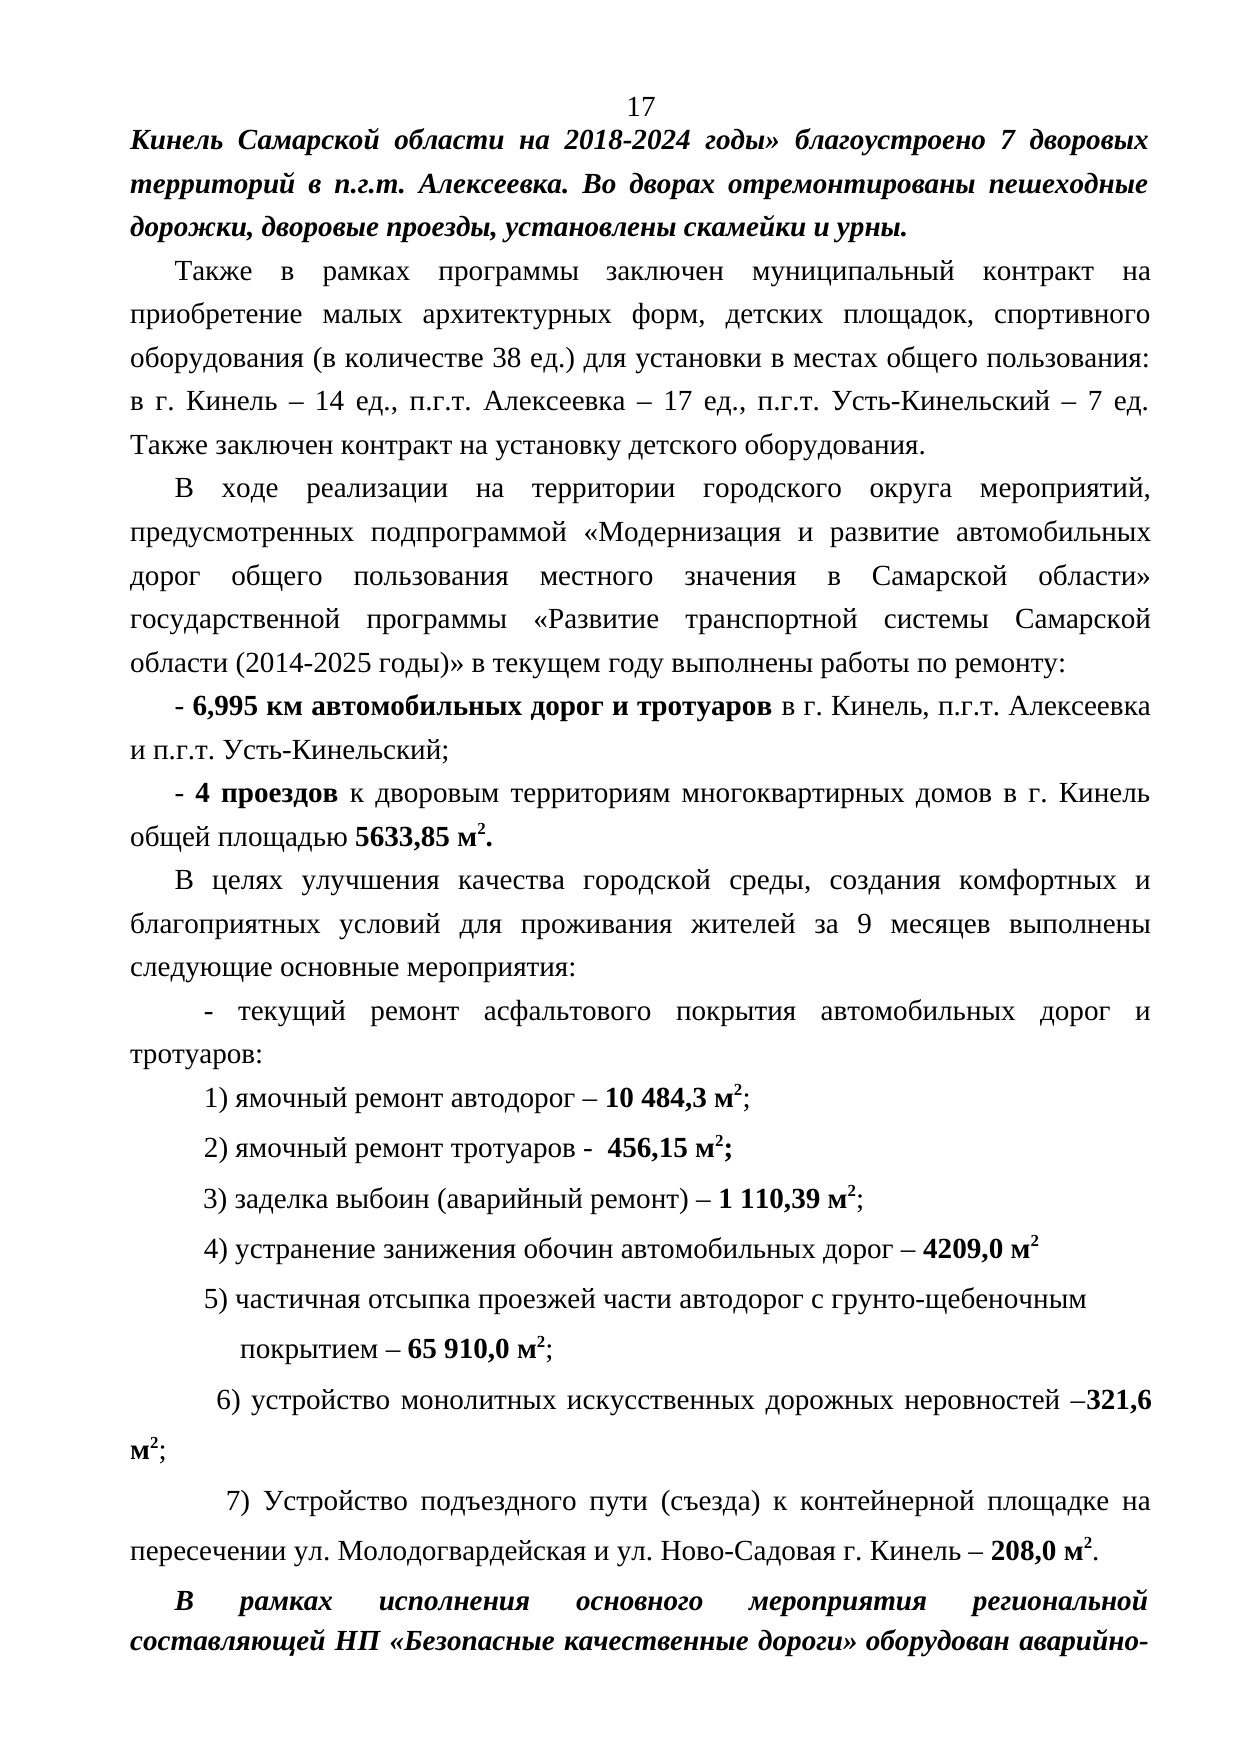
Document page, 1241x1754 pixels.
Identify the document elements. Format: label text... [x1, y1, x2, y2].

text - 6,995 км автомобильных дорог и тротуаров в г. Кинель, п.г.т. Алексеевка и п.г.т. Усть-Кинельский; [130, 688, 1152, 765]
text 3) заделка выбоин (аварийный ремонт) – 1 110,39 м2; [130, 1181, 1152, 1214]
text 5) частичная отсыпка проезжей части автодорог с грунто-щебеночным [130, 1281, 1152, 1315]
text В ходе реализации на территории городского округа мероприятий, предусмотренных подпрограммой «Модернизация и развитие автомобильных дорог общего пользования местного значения в Самарской области» государственной программы «Развитие транспортной системы Самарской области (2014-2025 годы)» в текущем году выполнены работы по ремонту: [130, 471, 1152, 678]
text 7) Устройство подъездного пути (съезда) к контейнерной площадке на пересечении ул. Молодогвардейская и ул. Ново-Садовая г. Кинель – 208,0 м2. [130, 1483, 1152, 1566]
text покрытием – 65 910,0 м2; [130, 1332, 1152, 1365]
text - текущий ремонт асфальтового покрытия автомобильных дорог и тротуаров: [130, 993, 1152, 1070]
text 6) устройство монолитных искусственных дорожных неровностей –321,6 м2; [130, 1382, 1152, 1466]
text 1) ямочный ремонт автодорог – 10 484,3 м2; [130, 1080, 1152, 1114]
text 4) устранение занижения обочин автомобильных дорог – 4209,0 м2 [130, 1231, 1152, 1264]
text В целях улучшения качества городской среды, создания комфортных и благоприятных условий для проживания жителей за 9 месяцев выполнены следующие основные мероприятия: [130, 862, 1152, 983]
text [130, 122, 1152, 243]
text 2) ямочный ремонт тротуаров - 456,15 м2; [130, 1130, 1152, 1164]
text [130, 1583, 1152, 1657]
text - 4 проездов к дворовым территориям многоквартирных домов в г. Кинель общей площадью 5633,85 м2. [130, 775, 1152, 852]
text Также в рамках программы заключен муниципальный контракт на приобретение малых архитектурных форм, детских площадок, спортивного оборудования (в количестве 38 ед.) для установки в местах общего пользования: в г. Кинель – 14 ед., п.г.т. Алексеевка – 17 ед., п.г.т. Усть-Кинельский – 7 ед. Также заключен контракт на установку детского оборудования. [130, 253, 1152, 461]
